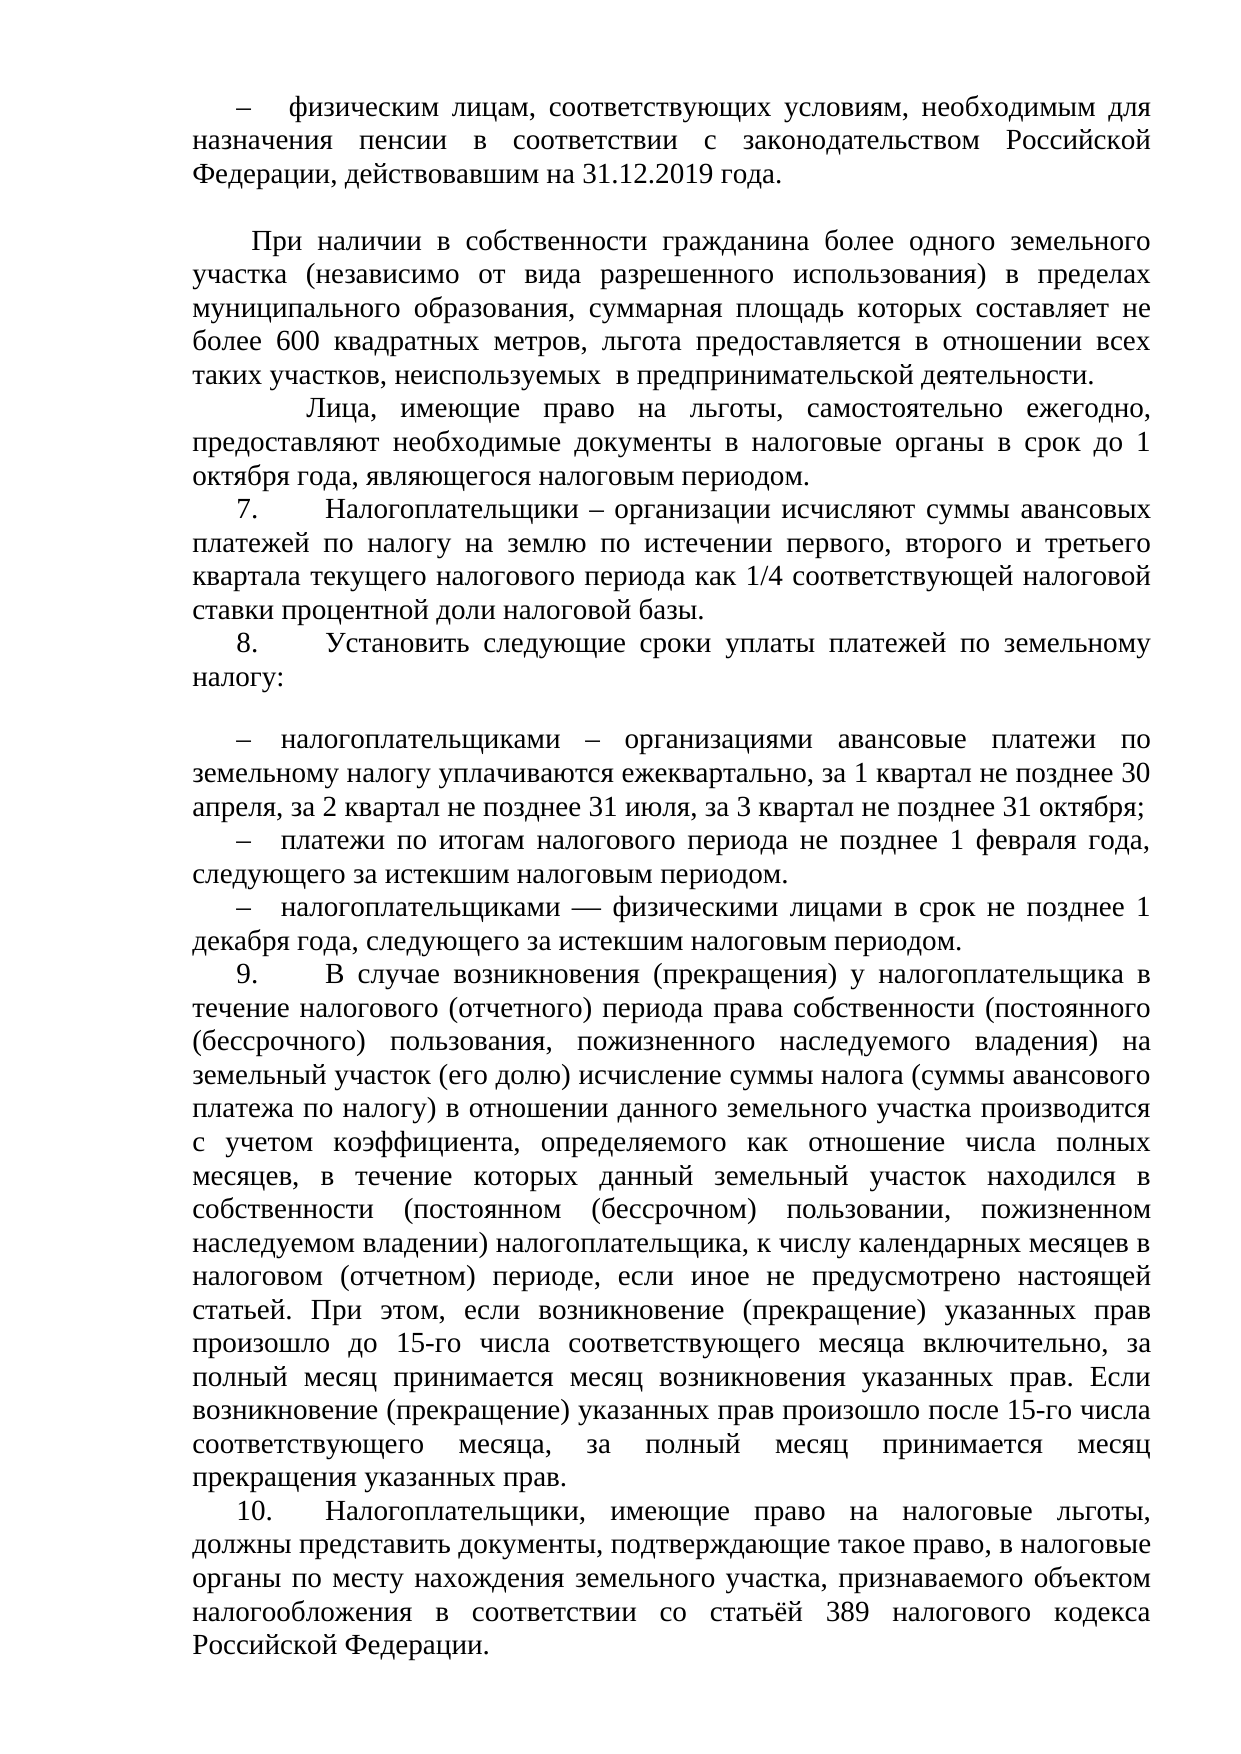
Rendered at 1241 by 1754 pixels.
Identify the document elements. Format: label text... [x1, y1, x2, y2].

list При наличии в собственности гражданина более одного земельного участка (независимо от вида разрешенного использования) в пределах муниципального образования, суммарная площадь которых составляет не более 600 квадратных метров, льгота предоставляется в отношении всех таких участков, неиспользуемых в предпринимательской деятельности. [192, 223, 1152, 391]
list Налогоплательщики, имеющие право на налоговые льготы, должны представить документы, подтверждающие такое право, в налоговые органы по месту нахождения земельного участка, признаваемого объектом налогообложения в соответствии со статьёй 389 налогового кодекса Российской Федерации. [192, 1493, 1152, 1661]
list налогоплательщиками – организациями авансовые платежи по земельному налогу уплачиваются ежеквартально, за 1 квартал не позднее 30 апреля, за 2 квартал не позднее 31 июля, за 3 квартал не позднее 31 октября; [192, 722, 1152, 822]
list В случае возникновения (прекращения) у налогоплательщика в течение налогового (отчетного) периода права собственности (постоянного (бессрочного) пользования, пожизненного наследуемого владения) на земельный участок (его долю) исчисление суммы налога (суммы авансового платежа по налогу) в отношении данного земельного участка производится с учетом коэффициента, определяемого как отношение числа полных месяцев, в течение которых данный земельный участок находился в собственности (постоянном (бессрочном) пользовании, пожизненном наследуемом владении) налогоплательщика, к числу календарных месяцев в налоговом (отчетном) периоде, если иное не предусмотрено настоящей статьей. При этом, если возникновение (прекращение) указанных прав произошло до 15-го числа соответствующего месяца включительно, за полный месяц принимается месяц возникновения указанных прав. Если возникновение (прекращение) указанных прав произошло после 15-го числа соответствующего месяца, за полный месяц принимается месяц прекращения указанных прав. [192, 956, 1152, 1493]
text 8. Установить следующие сроки уплаты платежей по земельному налогу: [192, 625, 1152, 692]
text 7. Налогоплательщики – организации исчисляют суммы авансовых платежей по налогу на землю по истечении первого, второго и третьего квартала текущего налогового периода как 1/4 соответствующей налоговой ставки процентной доли налоговой базы. [192, 491, 1152, 625]
list платежи по итогам налогового периода не позднее 1 февраля года, следующего за истекшим налоговым периодом. [192, 822, 1152, 889]
text Лица, имеющие право на льготы, самостоятельно ежегодно, предоставляют необходимые документы в налоговые органы в срок до 1 октября года, являющегося налоговым периодом. [192, 391, 1152, 491]
list налогоплательщиками — физическими лицами в срок не позднее 1 декабря года, следующего за истекшим налоговым периодом. [192, 889, 1152, 956]
list физическим лицам, соответствующих условиям, необходимым для назначения пенсии в соответствии с законодательством Российской Федерации, действовавшим на 31.12.2019 года. [192, 89, 1152, 189]
